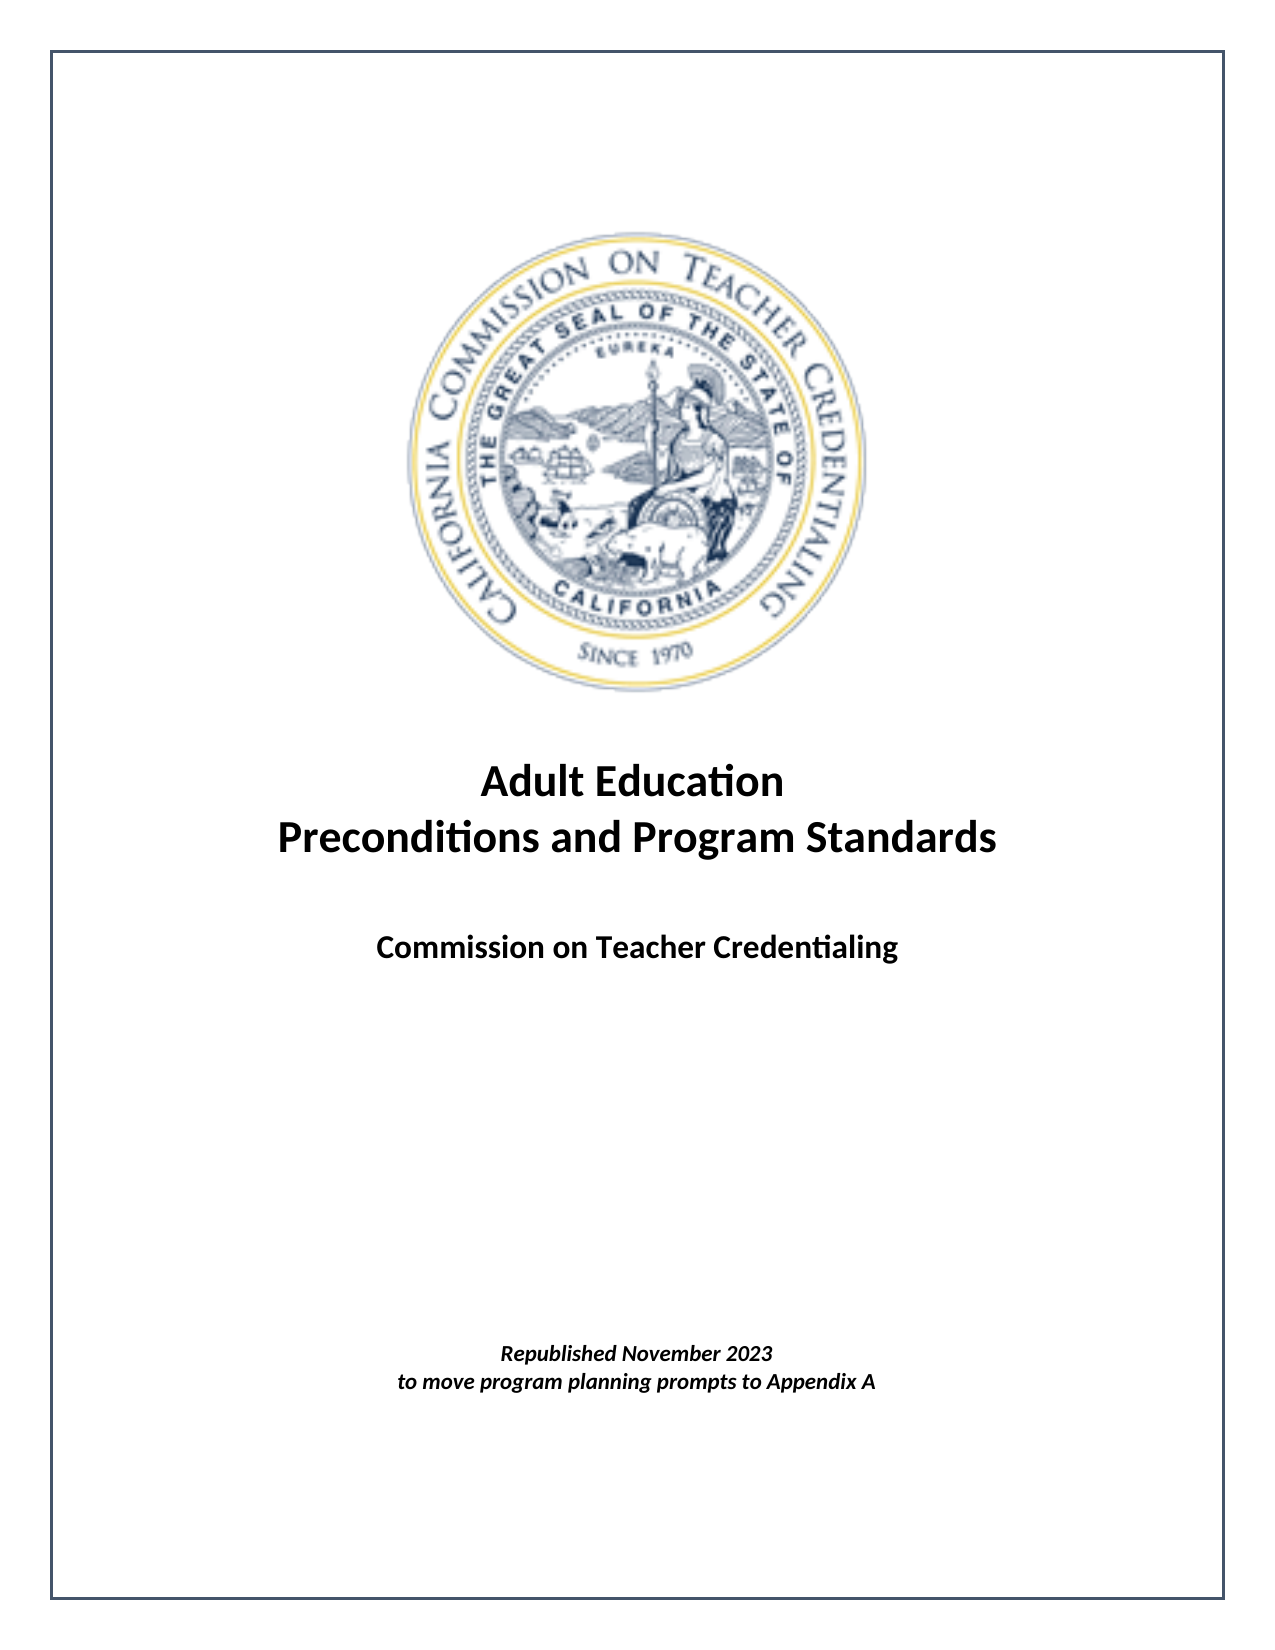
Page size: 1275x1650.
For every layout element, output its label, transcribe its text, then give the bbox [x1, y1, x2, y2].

picture [399, 225, 876, 702]
text Republished November 2023 [150, 1339, 1125, 1367]
text Commission on Teacher Credentialing [150, 926, 1125, 967]
subtitle Adult Education Preconditions and Program Standards [150, 752, 1125, 863]
text to move program planning prompts to Appendix A [150, 1367, 1125, 1395]
